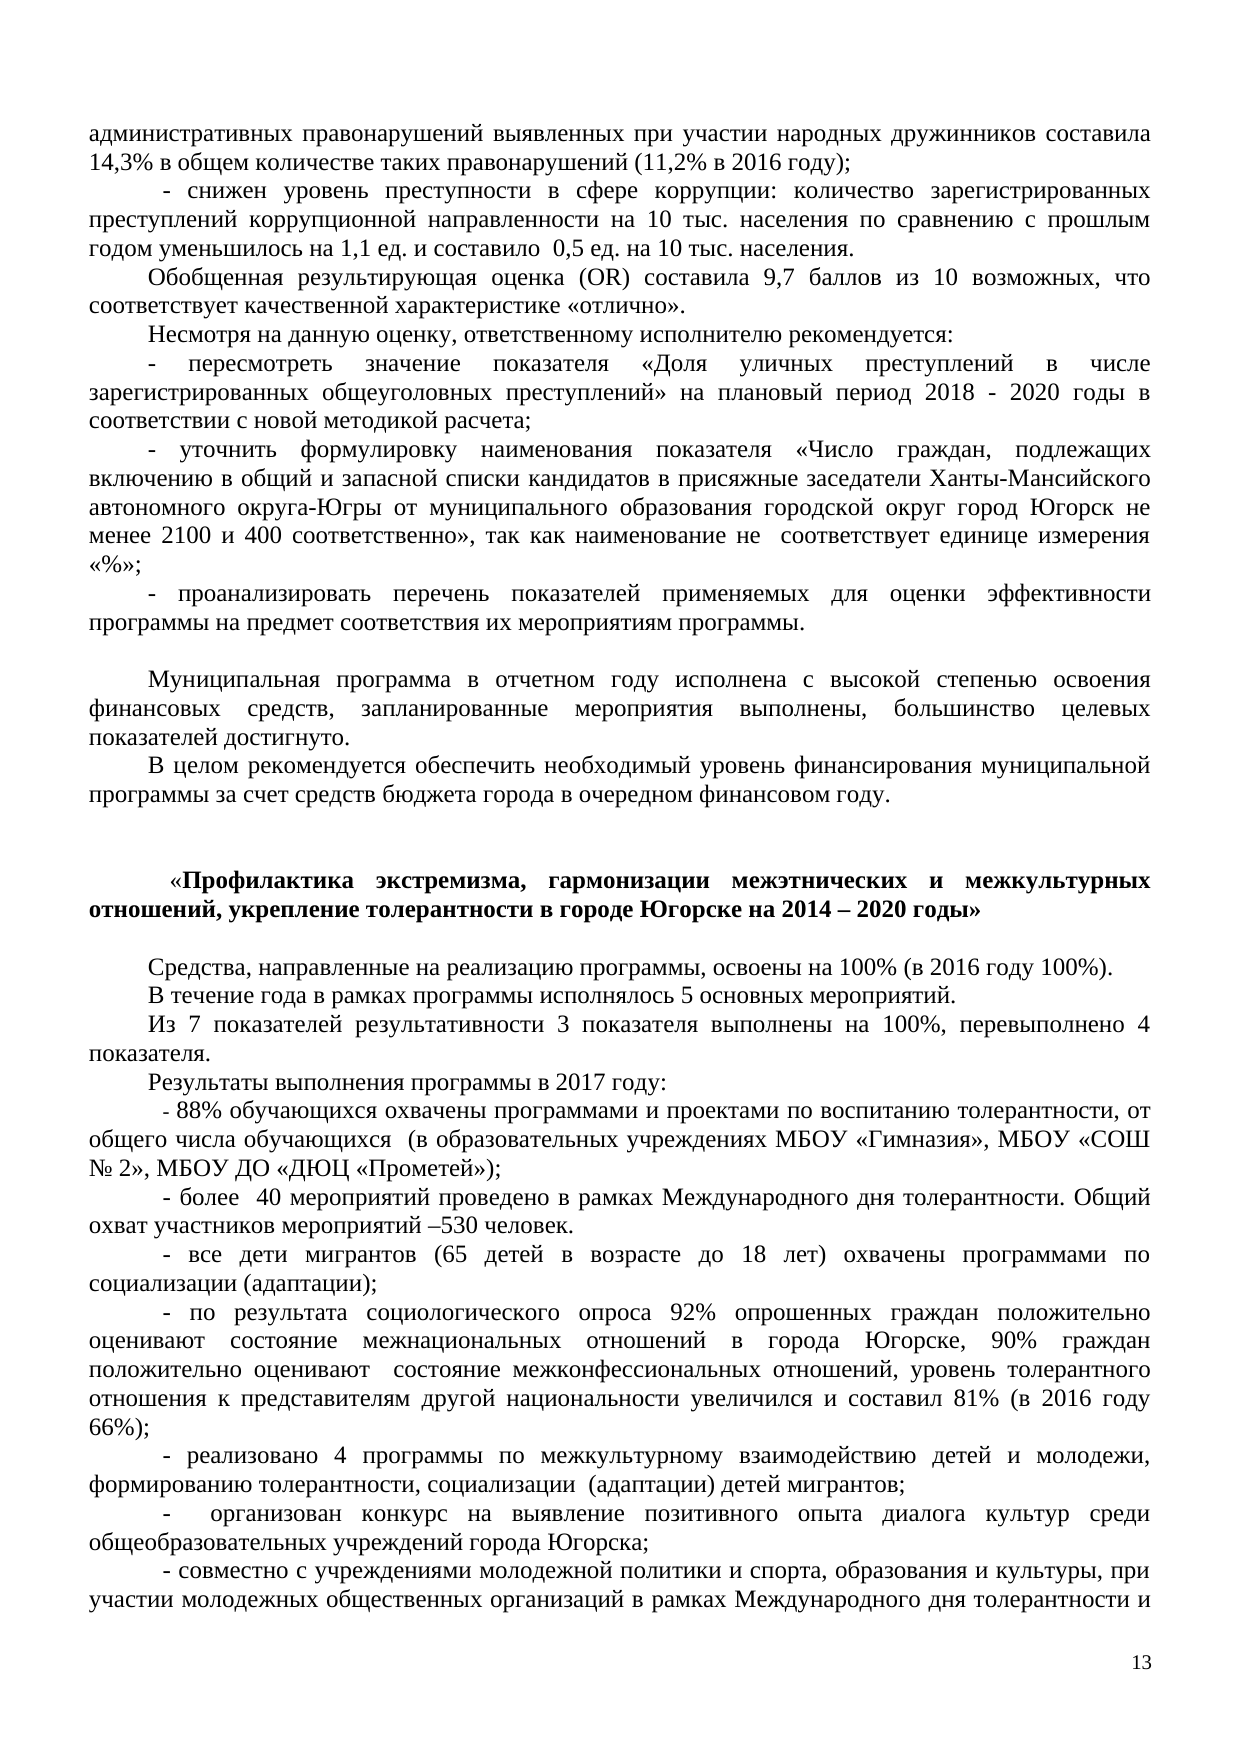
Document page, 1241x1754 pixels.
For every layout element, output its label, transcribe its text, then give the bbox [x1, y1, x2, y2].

text - 88% обучающихся охвачены программами и проектами по воспитанию толерантности, от общего числа обучающихся (в образовательных учреждениях МБОУ «Гимназия», МБОУ «СОШ № 2», МБОУ ДО «ДЮЦ «Прометей»); [89, 1096, 1152, 1182]
text - уточнить формулировку наименования показателя «Число граждан, подлежащих включению в общий и запасной списки кандидатов в присяжные заседатели Ханты-Мансийского автономного округа-Югры от муниципального образования городской округ город Югорск не менее 2100 и 400 соответственно», так как наименование не соответствует единице измерения «%»; [89, 434, 1152, 578]
text «Профилактика экстремизма, гармонизации межэтнических и межкультурных отношений, укрепление толерантности в городе Югорске на 2014 – 2020 годы» [89, 866, 1152, 923]
text Результаты выполнения программы в 2017 году: [89, 1067, 1152, 1096]
text Обобщенная результирующая оценка (OR) составила 9,7 баллов из 10 возможных, что соответствует качественной характеристике «отлично». [89, 262, 1152, 319]
text В течение года в рамках программы исполнялось 5 основных мероприятий. [89, 981, 1152, 1009]
text - снижен уровень преступности в сфере коррупции: количество зарегистрированных преступлений коррупционной направленности на 10 тыс. населения по сравнению с прошлым годом уменьшилось на 1,1 ед. и составило 0,5 ед. на 10 тыс. населения. [89, 176, 1152, 262]
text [89, 1556, 1152, 1613]
text Несмотря на данную оценку, ответственному исполнителю рекомендуется: [89, 319, 1152, 348]
text - проанализировать перечень показателей применяемых для оценки эффективности программы на предмет соответствия их мероприятиям программы. [89, 578, 1152, 636]
text - по результата социологического опроса 92% опрошенных граждан положительно оценивают состояние межнациональных отношений в города Югорске, 90% граждан положительно оценивают состояние межконфессиональных отношений, уровень толерантного отношения к представителям другой национальности увеличился и составил 81% (в 2016 году 66%); [89, 1297, 1152, 1441]
text - более 40 мероприятий проведено в рамках Международного дня толерантности. Общий охват участников мероприятий –530 человек. [89, 1182, 1152, 1239]
text Из 7 показателей результативности 3 показателя выполнены на 100%, перевыполнено 4 показателя. [89, 1009, 1152, 1067]
text - пересмотреть значение показателя «Доля уличных преступлений в числе зарегистрированных общеуголовных преступлений» на плановый период 2018 - 2020 годы в соответствии с новой методикой расчета; [89, 348, 1152, 434]
text - реализовано 4 программы по межкультурному взаимодействию детей и молодежи, формированию толерантности, социализации (адаптации) детей мигрантов; [89, 1441, 1152, 1498]
text - все дети мигрантов (65 детей в возрасте до 18 лет) охвачены программами по социализации (адаптации); [89, 1239, 1152, 1297]
text Средства, направленные на реализацию программы, освоены на 100% (в 2016 году 100%). [89, 952, 1152, 981]
text - организован конкурс на выявление позитивного опыта диалога культур среди общеобразовательных учреждений города Югорска; [89, 1498, 1152, 1556]
text Муниципальная программа в отчетном году исполнена с высокой степенью освоения финансовых средств, запланированные мероприятия выполнены, большинство целевых показателей достигнуто. [89, 664, 1152, 751]
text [89, 118, 1152, 176]
text В целом рекомендуется обеспечить необходимый уровень финансирования муниципальной программы за счет средств бюджета города в очередном финансовом году. [89, 751, 1152, 808]
